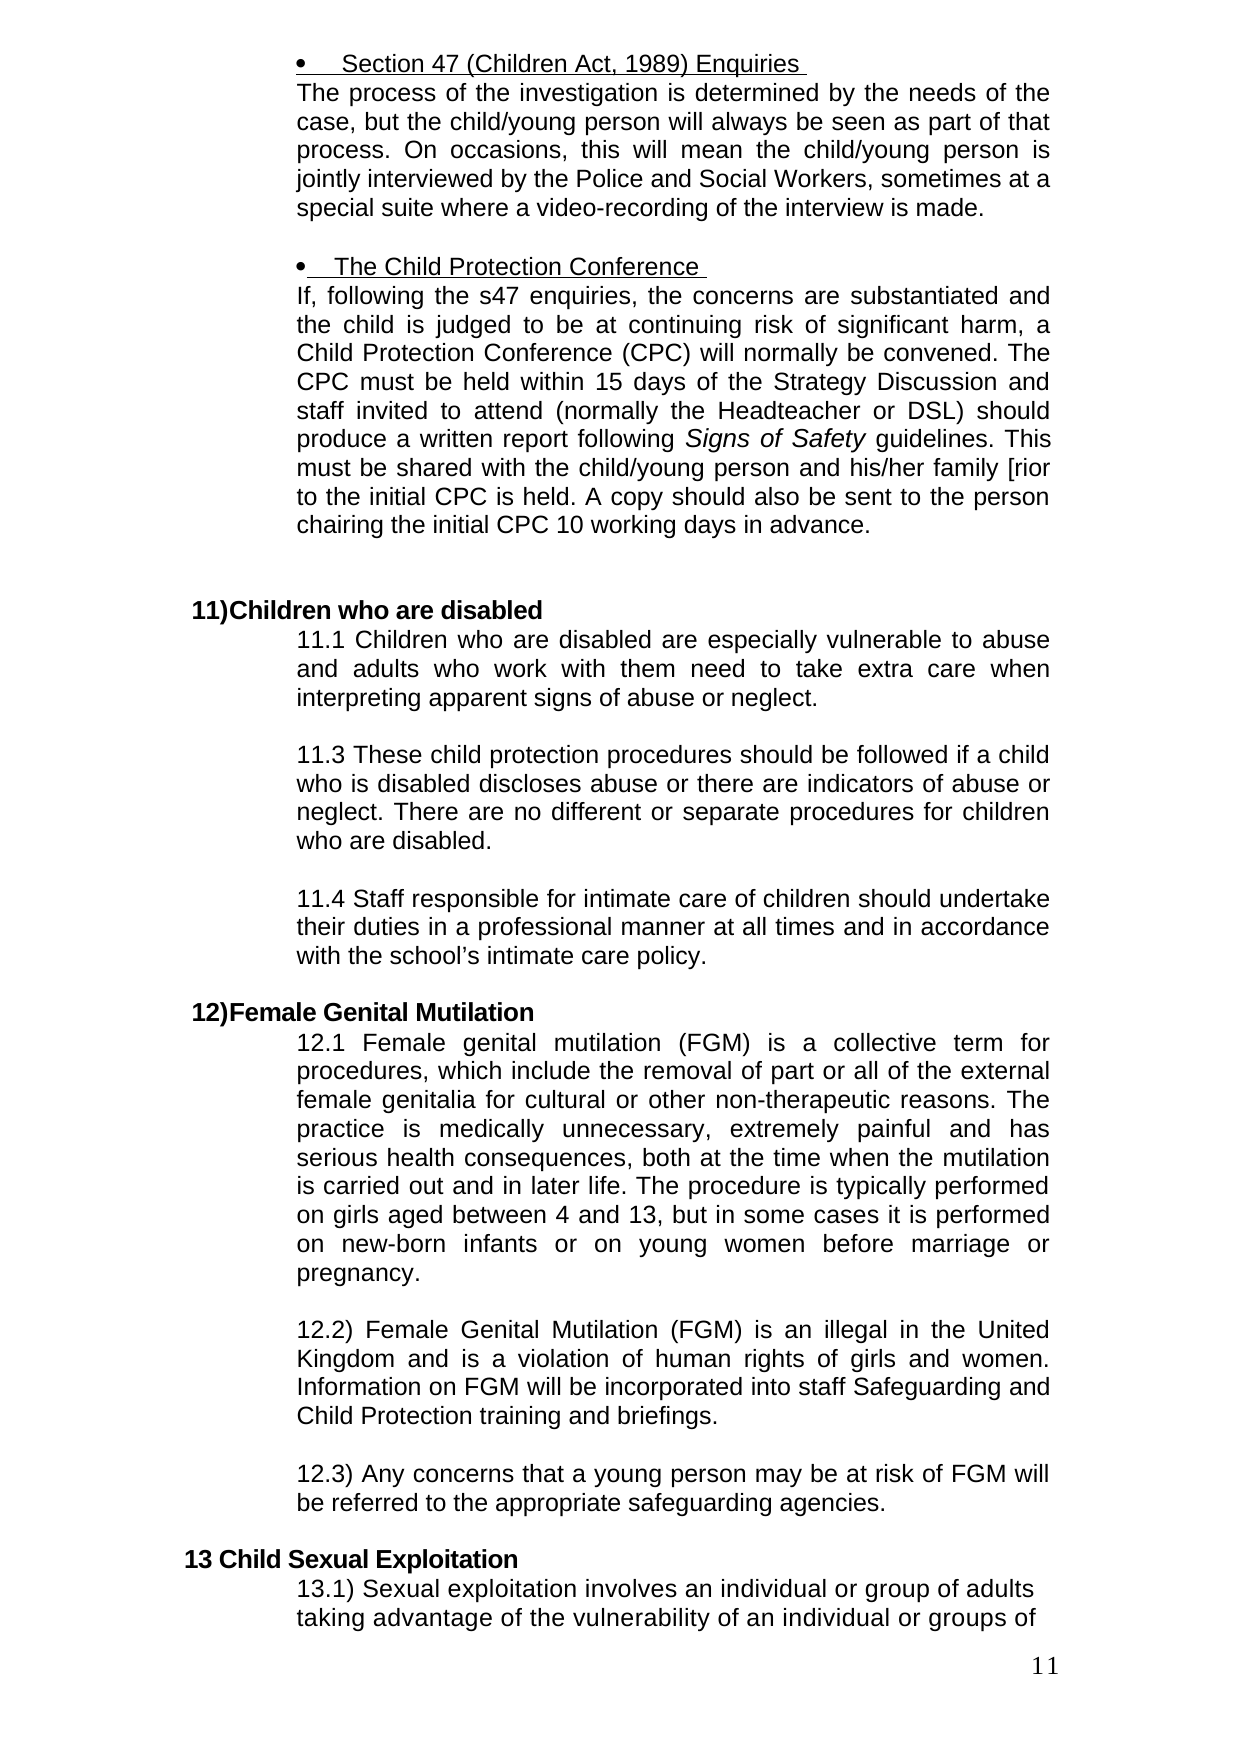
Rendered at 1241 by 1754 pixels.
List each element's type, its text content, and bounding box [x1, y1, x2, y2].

text 12.2) Female Genital Mutilation (FGM) is an illegal in the United Kingdom and is a violation of human rights of girls and women. Information on FGM will be incorporated into staff Safeguarding and Child Protection training and briefings. [296, 1315, 1052, 1430]
text 11.1 Children who are disabled are especially vulnerable to abuse and adults who work with them need to take extra care when interpreting apparent signs of abuse or neglect. [296, 626, 1052, 712]
list Children who are disabled [191, 597, 1059, 625]
list The Child Protection Conference [296, 251, 1059, 282]
text The process of the investigation is determined by the needs of the case, but the child/young person will always be seen as part of that process. On occasions, this will mean the child/young person is jointly interviewed by the Police and Social Workers, sometimes at a special suite where a video-recording of the interview is made. [296, 78, 1052, 222]
text 11.3 These child protection procedures should be followed if a child who is disabled discloses abuse or there are indicators of abuse or neglect. There are no different or separate procedures for children who are disabled. [296, 740, 1052, 855]
text 12.1 Female genital mutilation (FGM) is a collective term for procedures, which include the removal of part or all of the external female genitalia for cultural or other non-therapeutic reasons. The practice is medically unnecessary, extremely painful and has serious health consequences, both at the time when the mutilation is carried out and in later life. The procedure is typically performed on girls aged between 4 and 13, but in some cases it is performed on new-born infants or on young women before marriage or pregnancy. [296, 1028, 1052, 1287]
list Section 47 (Children Act, 1989) Enquiries [296, 48, 1059, 78]
text 13 Child Sexual Exploitation [184, 1546, 1059, 1574]
text 11 [184, 1652, 1059, 1680]
text 11.4 Staff responsible for intimate care of children should undertake their duties in a professional manner at all times and in accordance with the school’s intimate care policy. [296, 884, 1052, 970]
text taking advantage of the vulnerability of an individual or groups of [296, 1603, 1059, 1632]
text 12.3) Any concerns that a young person may be at risk of FGM will be referred to the appropriate safeguarding agencies. [296, 1459, 1052, 1517]
text 13.1) Sexual exploitation involves an individual or group of adults [296, 1574, 1059, 1603]
list Female Genital Mutilation [191, 999, 1059, 1028]
text If, following the s47 enquiries, the concerns are substantiated and the child is judged to be at continuing risk of significant harm, a Child Protection Conference (CPC) will normally be convened. The CPC must be held within 15 days of the Strategy Discussion and staff invited to attend (normally the Headteacher or DSL) should produce a written report following Signs of Safety guidelines. This must be shared with the child/young person and his/her family [rior to the initial CPC is held. A copy should also be sent to the person chairing the initial CPC 10 working days in advance. [296, 282, 1052, 539]
